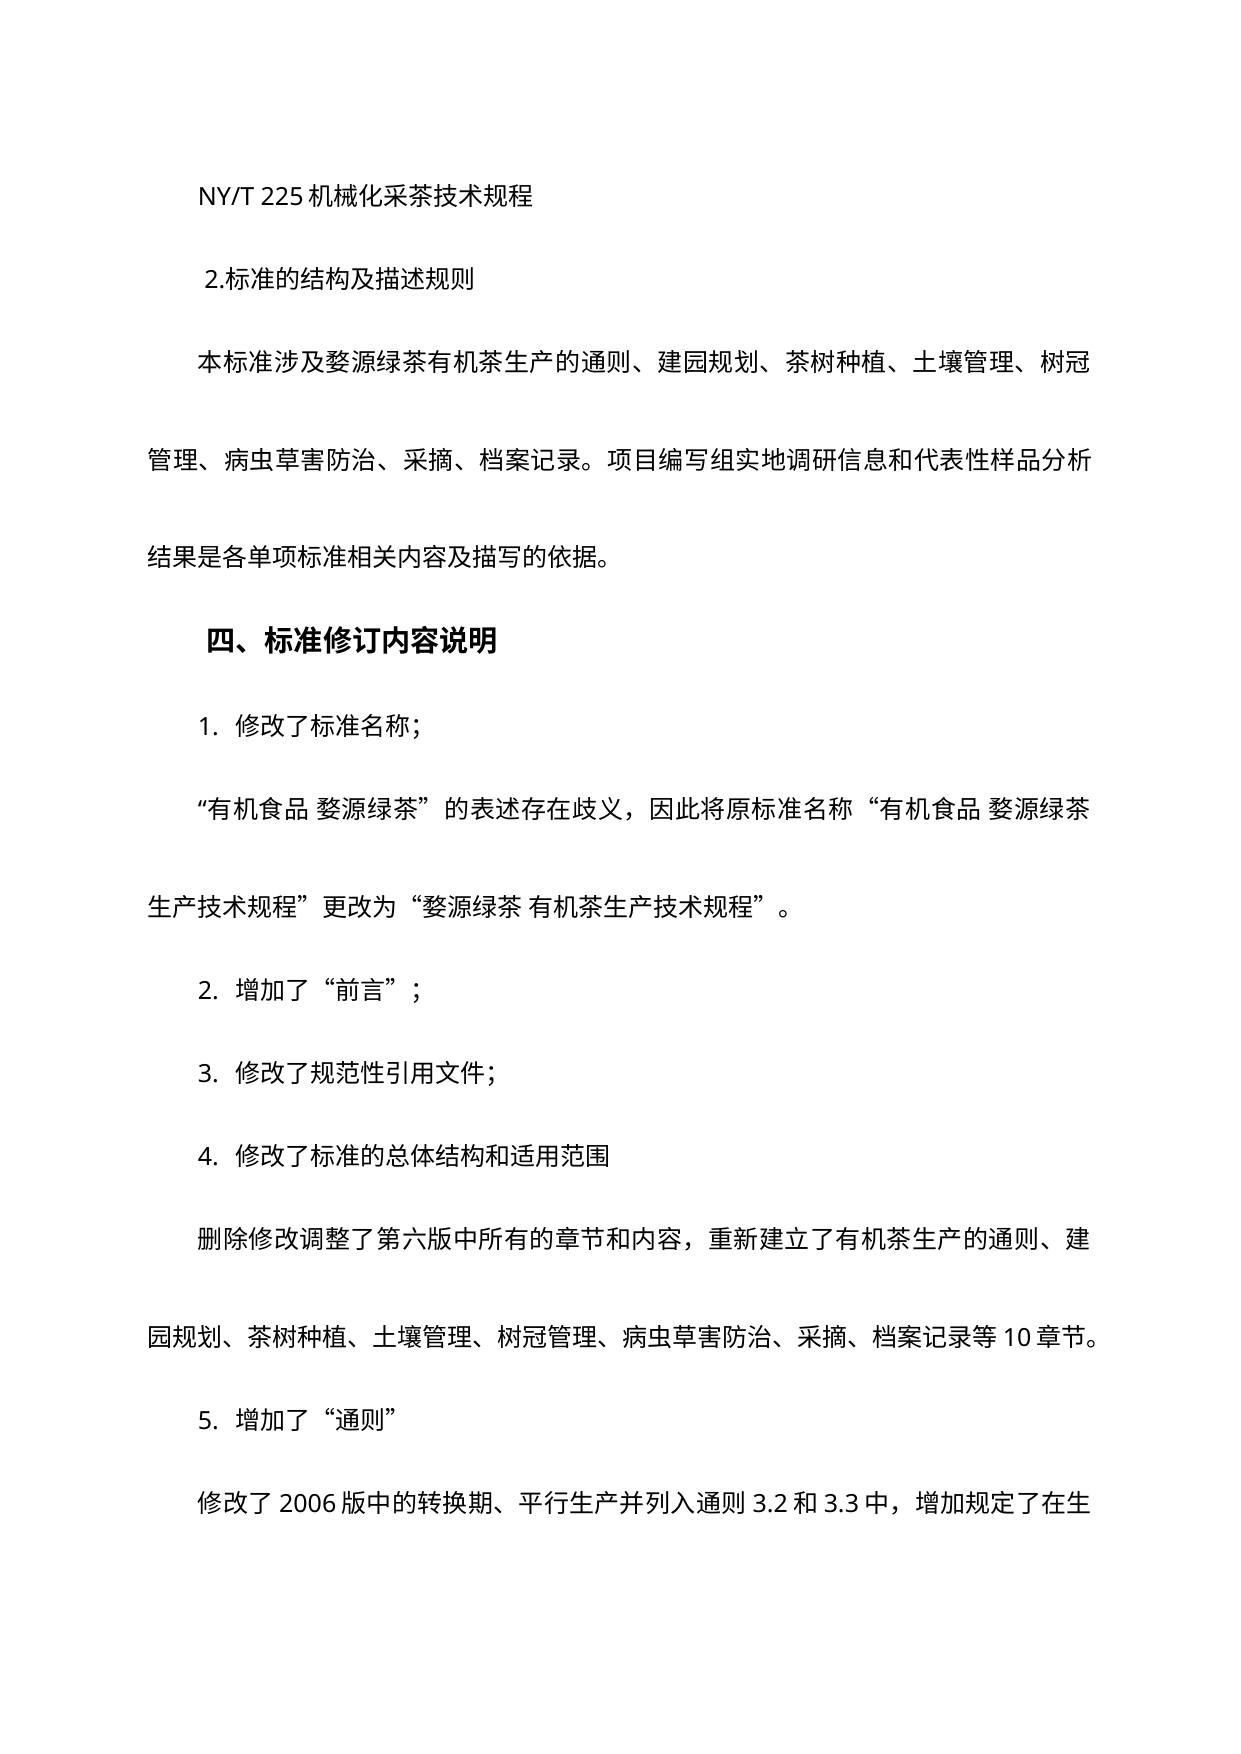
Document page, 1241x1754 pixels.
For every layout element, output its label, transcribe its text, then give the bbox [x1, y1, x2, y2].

text “有机食品 婺源绿茶”的表述存在歧义，因此将原标准名称“有机食品 婺源绿茶 生产技术规程”更改为“婺源绿茶 有机茶生产技术规程”。 [148, 776, 1092, 938]
text 2.标准的结构及描述规则 [148, 245, 1092, 310]
list 修改了标准名称； [198, 692, 1092, 757]
list 修改了标准的总体结构和适用范围 [198, 1122, 1092, 1187]
list 修改了规范性引用文件； [198, 1039, 1092, 1104]
text 本标准涉及婺源绿茶有机茶生产的通则、建园规划、茶树种植、土壤管理、树冠管理、病虫草害防治、采摘、档案记录。项目编写组实地调研信息和代表性样品分析结果是各单项标准相关内容及描写的依据。 [148, 328, 1092, 588]
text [148, 1469, 1092, 1534]
text NY/T 225机械化采茶技术规程 [148, 162, 1092, 227]
list 增加了“通则” [198, 1386, 1092, 1451]
list 增加了“前言”； [198, 956, 1092, 1021]
text 删除修改调整了第六版中所有的章节和内容，重新建立了有机茶生产的通则、建园规划、茶树种植、土壤管理、树冠管理、病虫草害防治、采摘、档案记录等10章节。 [148, 1206, 1092, 1368]
text 四、标准修订内容说明 [148, 606, 1092, 671]
